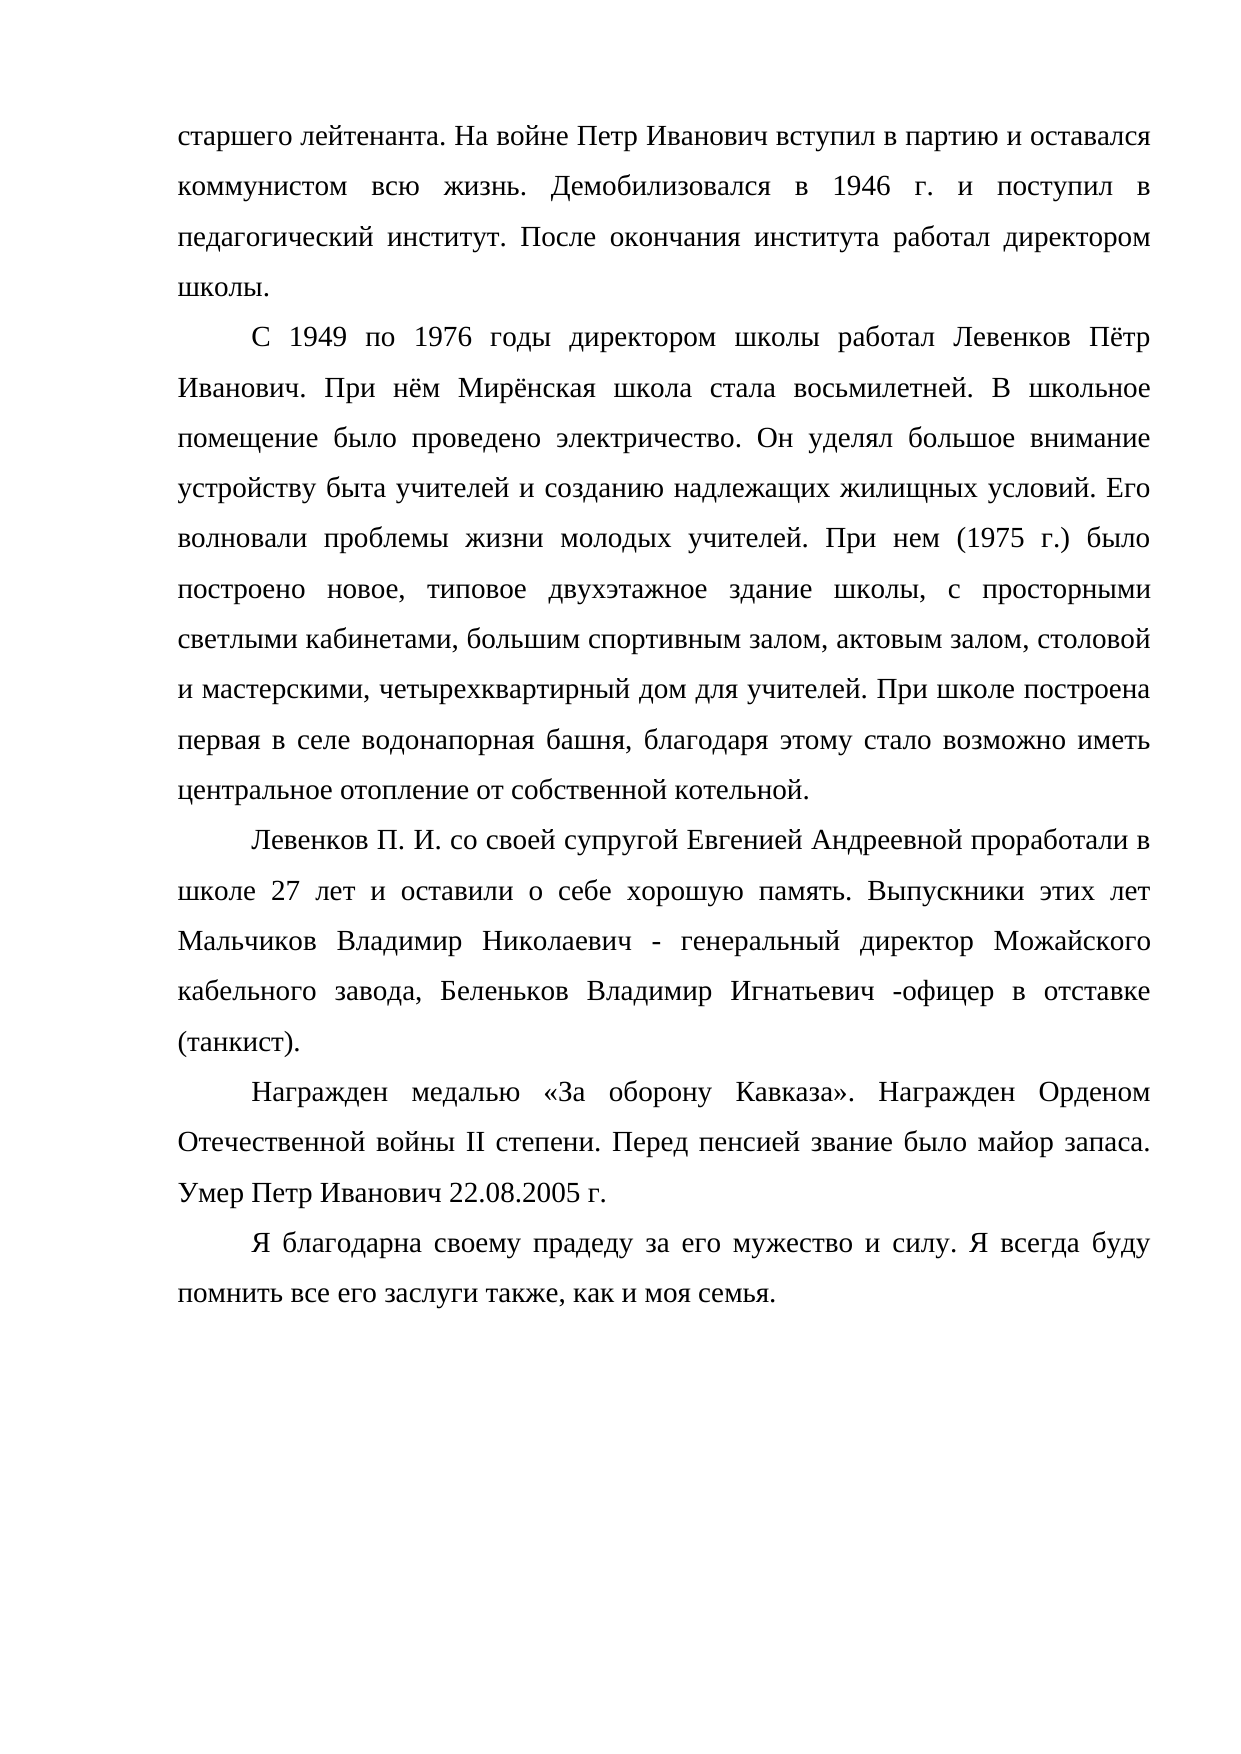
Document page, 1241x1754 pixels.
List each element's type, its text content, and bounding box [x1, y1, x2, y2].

text Награжден медалью «За оборону Кавказа». Награжден Орденом Отечественной войны II степени. Перед пенсией звание было майор запаса. Умер Петр Иванович 22.08.2005 г. [177, 1074, 1152, 1208]
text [177, 118, 1152, 303]
text С 1949 по 1976 годы директором школы работал Левенков Пётр Иванович. При нём Мирёнская школа стала восьмилетней. В школьное помещение было проведено электричество. Он уделял большое внимание устройству быта учителей и созданию надлежащих жилищных условий. Его волновали проблемы жизни молодых учителей. При нем (1975 г.) было построено новое, типовое двухэтажное здание школы, с просторными светлыми кабинетами, большим спортивным залом, актовым залом, столовой и мастерскими, четырехквартирный дом для учителей. При школе построена первая в селе водонапорная башня, благодаря этому стало возможно иметь центральное отопление от собственной котельной. [177, 319, 1152, 806]
text Левенков П. И. со своей супругой Евгенией Андреевной проработали в школе 27 лет и оставили о себе хорошую память. Выпускники этих лет Мальчиков Владимир Николаевич - генеральный директор Можайского кабельного завода, Беленьков Владимир Игнатьевич -офицер в отставке (танкист). [177, 822, 1152, 1057]
text Я благодарна своему прадеду за его мужество и силу. Я всегда буду помнить все его заслуги также, как и моя семья. [177, 1225, 1152, 1309]
